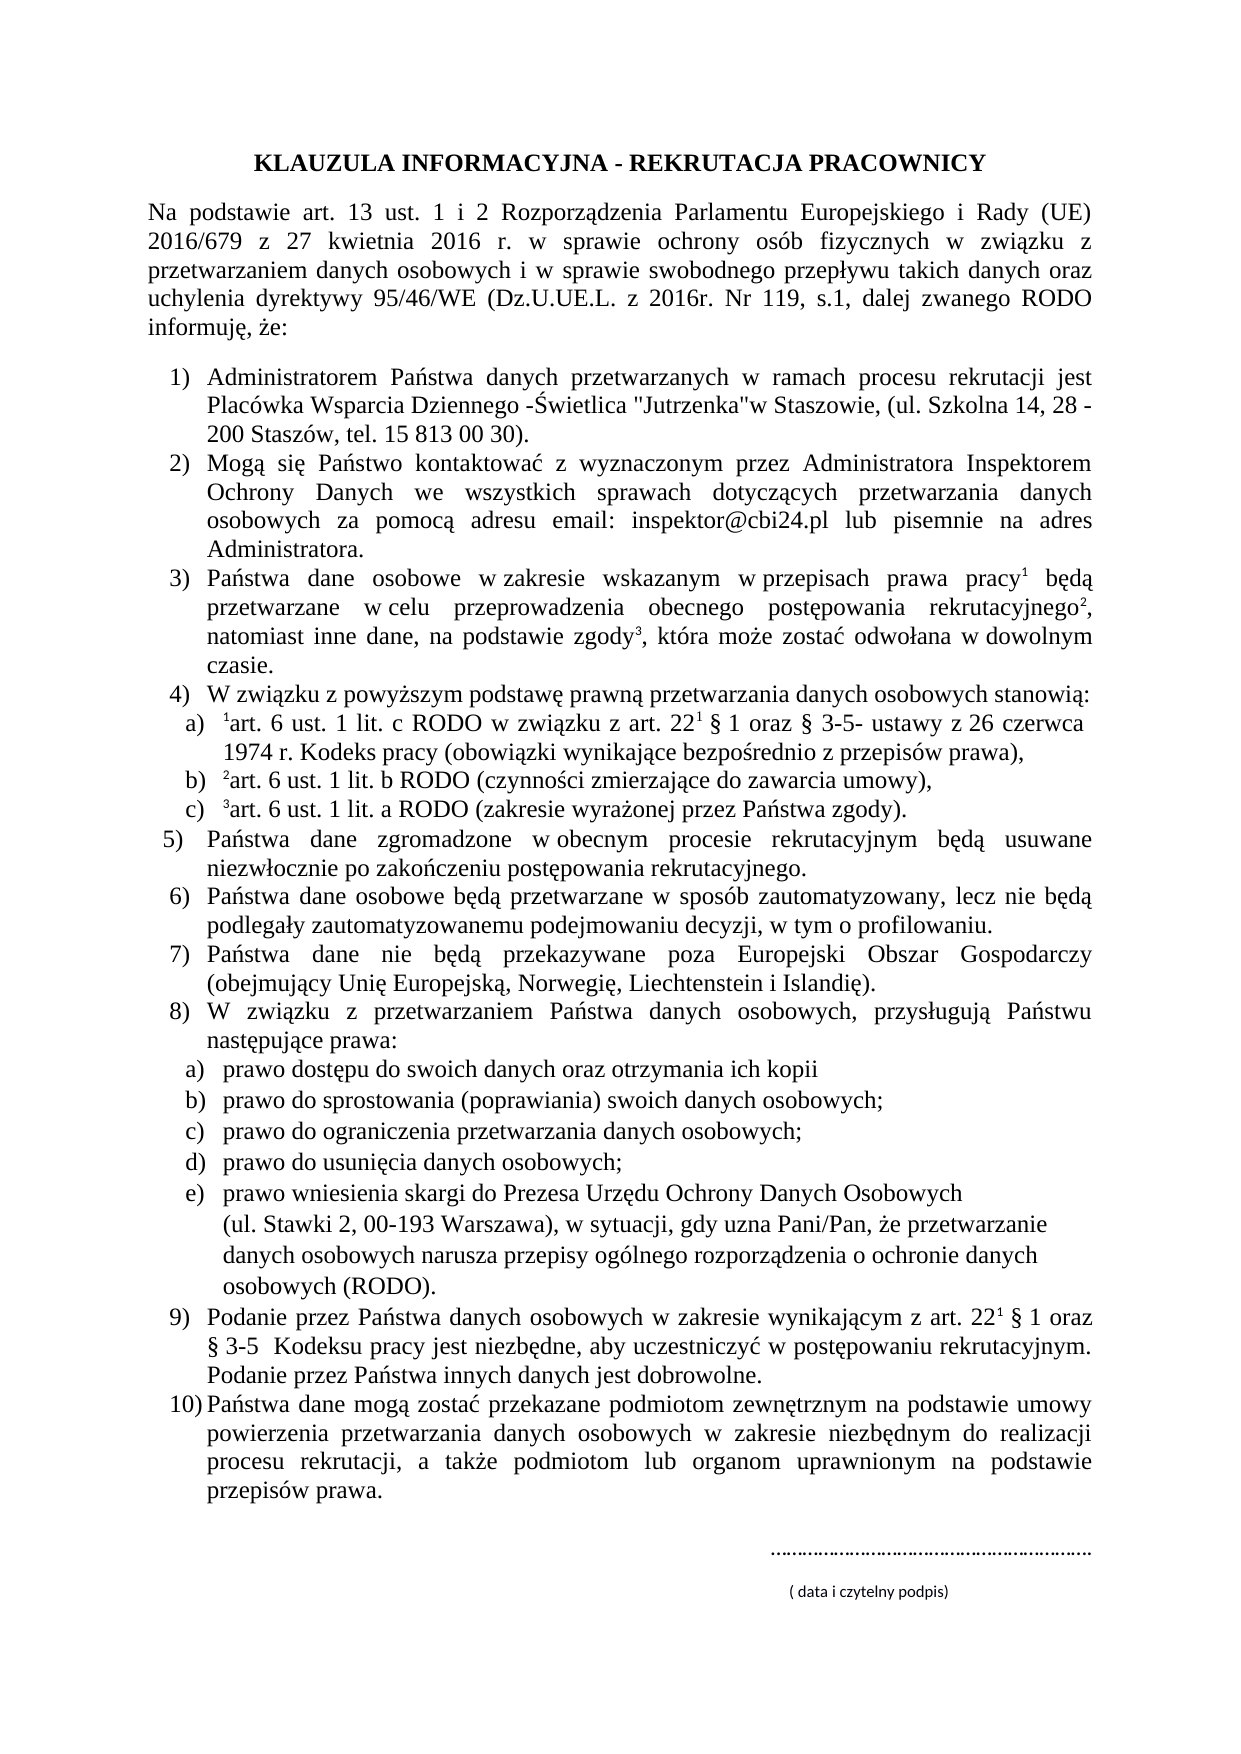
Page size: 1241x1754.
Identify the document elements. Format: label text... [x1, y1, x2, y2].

list Państwa dane osobowe w zakresie wskazanym w przepisach prawa pracy1 będą przetwarzane w celu przeprowadzenia obecnego postępowania rekrutacyjnego2, natomiast inne dane, na podstawie zgody3, która może zostać odwołana w dowolnym czasie. [169, 563, 1093, 679]
text ( data i czytelny podpis) [148, 1581, 1093, 1602]
list Podanie przez Państwa danych osobowych w zakresie wynikającym z art. 221 § 1 oraz § 3-5 Kodeksu pracy jest niezbędne, aby uczestniczyć w postępowaniu rekrutacyjnym. Podanie przez Państwa innych danych jest dobrowolne. [169, 1302, 1093, 1389]
list prawo wniesienia skargi do Prezesa Urzędu Ochrony Danych Osobowych (ul. Stawki 2, 00-193 Warszawa), w sytuacji, gdy uzna Pani/Pan, że przetwarzanie danych osobowych narusza przepisy ogólnego rozporządzenia o ochronie danych osobowych (RODO). [185, 1178, 1093, 1300]
list Państwa dane zgromadzone w obecnym procesie rekrutacyjnym będą usuwane niezwłocznie po zakończeniu postępowania rekrutacyjnego. [162, 824, 1093, 881]
list W związku z przetwarzaniem Państwa danych osobowych, przysługują Państwu następujące prawa: [169, 996, 1093, 1054]
list W związku z powyższym podstawę prawną przetwarzania danych osobowych stanowią: [169, 679, 1093, 708]
list Mogą się Państwo kontaktować z wyznaczonym przez Administratora Inspektorem Ochrony Danych we wszystkich sprawach dotyczących przetwarzania danych osobowych za pomocą adresu email: inspektor@cbi24.pl lub pisemnie na adres Administratora. [169, 448, 1093, 563]
text KLAUZULA INFORMACYJNA - REKRUTACJA PRACOWNICY [148, 148, 1093, 176]
list Państwa dane nie będą przekazywane poza Europejski Obszar Gospodarczy (obejmujący Unię Europejską, Norwegię, Liechtenstein i Islandię). [169, 939, 1093, 996]
list 2art. 6 ust. 1 lit. b RODO (czynności zmierzające do zawarcia umowy), [185, 766, 1093, 794]
list prawo dostępu do swoich danych oraz otrzymania ich kopii [185, 1054, 1093, 1083]
list Państwa dane osobowe będą przetwarzane w sposób zautomatyzowany, lecz nie będą podlegały zautomatyzowanemu podejmowaniu decyzji, w tym o profilowaniu. [169, 881, 1093, 939]
list Państwa dane mogą zostać przekazane podmiotom zewnętrznym na podstawie umowy powierzenia przetwarzania danych osobowych w zakresie niezbędnym do realizacji procesu rekrutacji, a także podmiotom lub organom uprawnionym na podstawie przepisów prawa. [169, 1389, 1093, 1504]
list Administratorem Państwa danych przetwarzanych w ramach procesu rekrutacji jest Placówka Wsparcia Dziennego -Świetlica "Jutrzenka"w Staszowie, (ul. Szkolna 14, 28 - 200 Staszów, tel. 15 813 00 30). [169, 362, 1093, 448]
list prawo do sprostowania (poprawiania) swoich danych osobowych; [185, 1085, 1093, 1114]
list prawo do usunięcia danych osobowych; [185, 1147, 1093, 1176]
list 3art. 6 ust. 1 lit. a RODO (zakresie wyrażonej przez Państwa zgody). [185, 794, 1093, 824]
list 1art. 6 ust. 1 lit. c RODO w związku z art. 221 § 1 oraz § 3-5- ustawy z 26 czerwca 1974 r. Kodeks pracy (obowiązki wynikające bezpośrednio z przepisów prawa), [185, 708, 1093, 766]
text Na podstawie art. 13 ust. 1 i 2 Rozporządzenia Parlamentu Europejskiego i Rady (UE) 2016/679 z 27 kwietnia 2016 r. w sprawie ochrony osób fizycznych w związku z przetwarzaniem danych osobowych i w sprawie swobodnego przepływu takich danych oraz uchylenia dyrektywy 95/46/WE (Dz.U.UE.L. z 2016r. Nr 119, s.1, dalej zwanego RODO informuję, że: [148, 197, 1093, 341]
list prawo do ograniczenia przetwarzania danych osobowych; [185, 1116, 1093, 1145]
text ……………………………………………………. [148, 1533, 1093, 1561]
